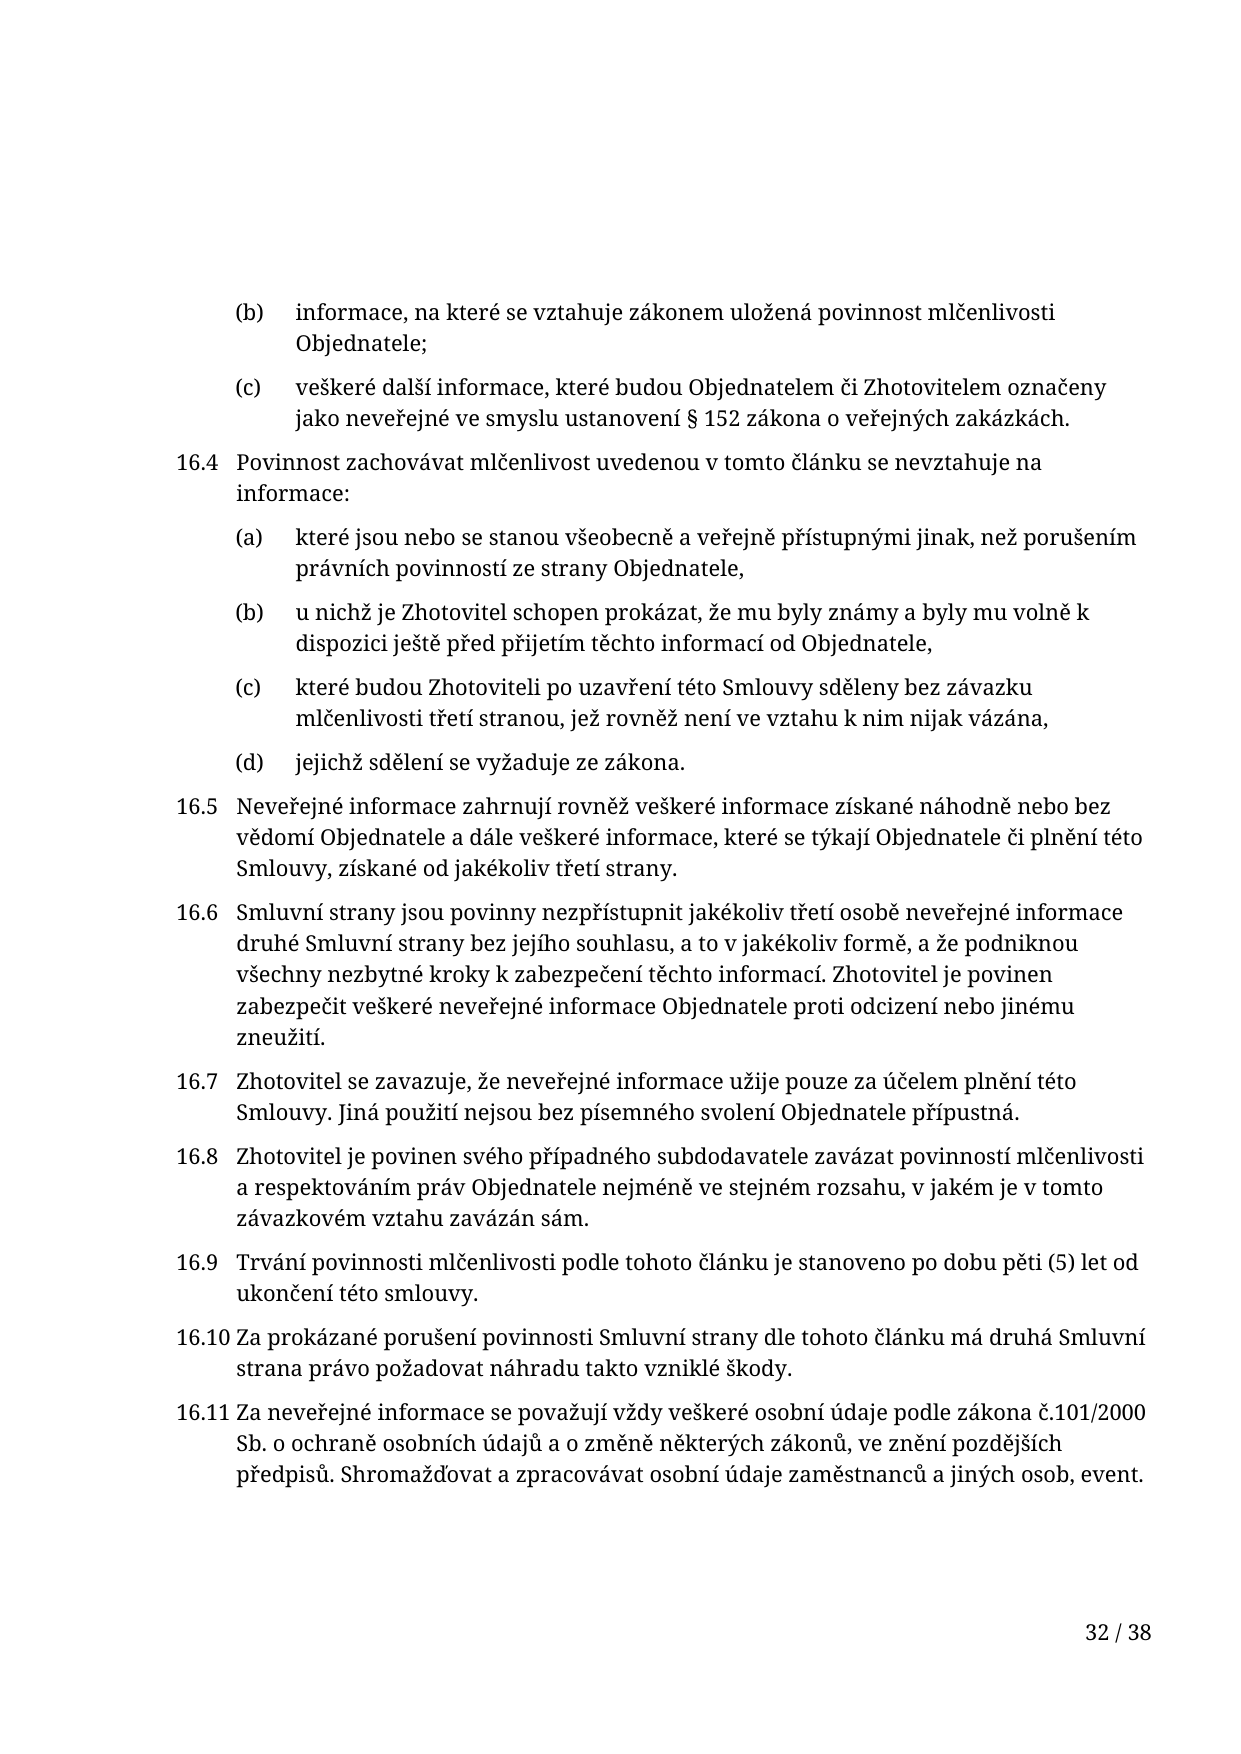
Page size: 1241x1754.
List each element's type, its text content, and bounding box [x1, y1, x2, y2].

subtitle Trvání povinnosti mlčenlivosti podle tohoto článku je stanoveno po dobu pěti (5) let od ukončení této smlouvy. [176, 1245, 1152, 1308]
subtitle jejichž sdělení se vyžaduje ze zákona. [235, 745, 1152, 777]
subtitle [176, 1395, 1152, 1489]
subtitle u nichž je Zhotovitel schopen prokázat, že mu byly známy a byly mu volně k dispozici ještě před přijetím těchto informací od Objednatele, [235, 595, 1152, 658]
subtitle Zhotovitel se zavazuje, že neveřejné informace užije pouze za účelem plnění této Smlouvy. Jiná použití nejsou bez písemného svolení Objednatele přípustná. [176, 1064, 1152, 1127]
subtitle Zhotovitel je povinen svého případného subdodavatele zavázat povinností mlčenlivosti a respektováním práv Objednatele nejméně ve stejném rozsahu, v jakém je v tomto závazkovém vztahu zavázán sám. [176, 1139, 1152, 1233]
subtitle Za prokázané porušení povinnosti Smluvní strany dle tohoto článku má druhá Smluvní strana právo požadovat náhradu takto vzniklé škody. [176, 1320, 1152, 1383]
subtitle Neveřejné informace zahrnují rovněž veškeré informace získané náhodně nebo bez vědomí Objednatele a dále veškeré informace, které se týkají Objednatele či plnění této Smlouvy, získané od jakékoliv třetí strany. [176, 789, 1152, 883]
subtitle veškeré další informace, které budou Objednatelem či Zhotovitelem označeny jako neveřejné ve smyslu ustanovení § 152 zákona o veřejných zakázkách. [235, 370, 1152, 433]
subtitle které budou Zhotoviteli po uzavření této Smlouvy sděleny bez závazku mlčenlivosti třetí stranou, jež rovněž není ve vztahu k nim nijak vázána, [235, 670, 1152, 733]
subtitle informace, na které se vztahuje zákonem uložená povinnost mlčenlivosti Objednatele; [235, 295, 1152, 358]
subtitle Povinnost zachovávat mlčenlivost uvedenou v tomto článku se nevztahuje na informace: [176, 445, 1152, 508]
subtitle které jsou nebo se stanou všeobecně a veřejně přístupnými jinak, než porušením právních povinností ze strany Objednatele, [235, 520, 1152, 583]
subtitle Smluvní strany jsou povinny nezpřístupnit jakékoliv třetí osobě neveřejné informace druhé Smluvní strany bez jejího souhlasu, a to v jakékoliv formě, a že podniknou všechny nezbytné kroky k zabezpečení těchto informací. Zhotovitel je povinen zabezpečit veškeré neveřejné informace Objednatele proti odcizení nebo jinému zneužití. [176, 895, 1152, 1052]
